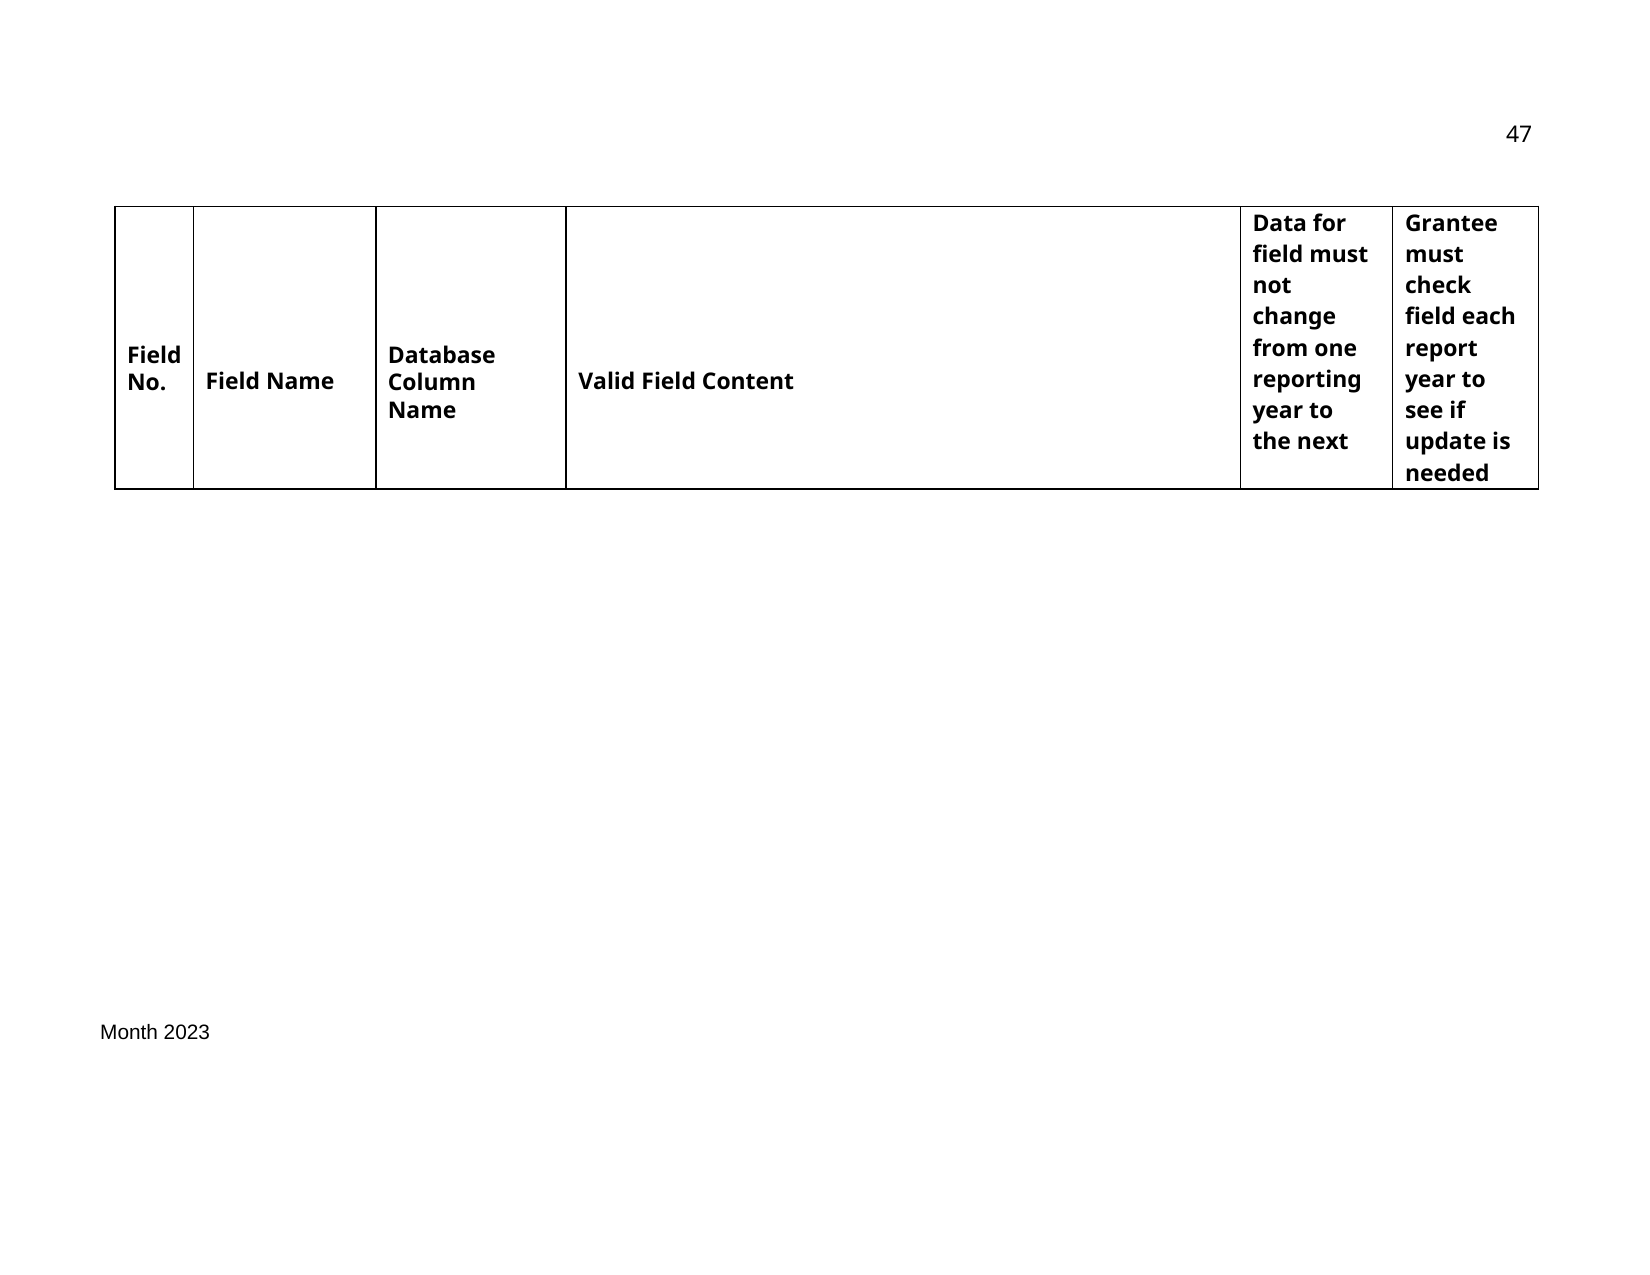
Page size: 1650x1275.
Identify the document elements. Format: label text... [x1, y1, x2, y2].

table_header Field Name [194, 207, 375, 488]
table_header Valid Field Content [567, 207, 1240, 488]
table_header Field No. [116, 207, 193, 488]
table_header Database Column Name [377, 207, 565, 488]
table_header Grantee must check field each report year to see if update is needed [1393, 207, 1538, 488]
table_header Data for field must not change from one reporting year to the next [1241, 207, 1392, 488]
